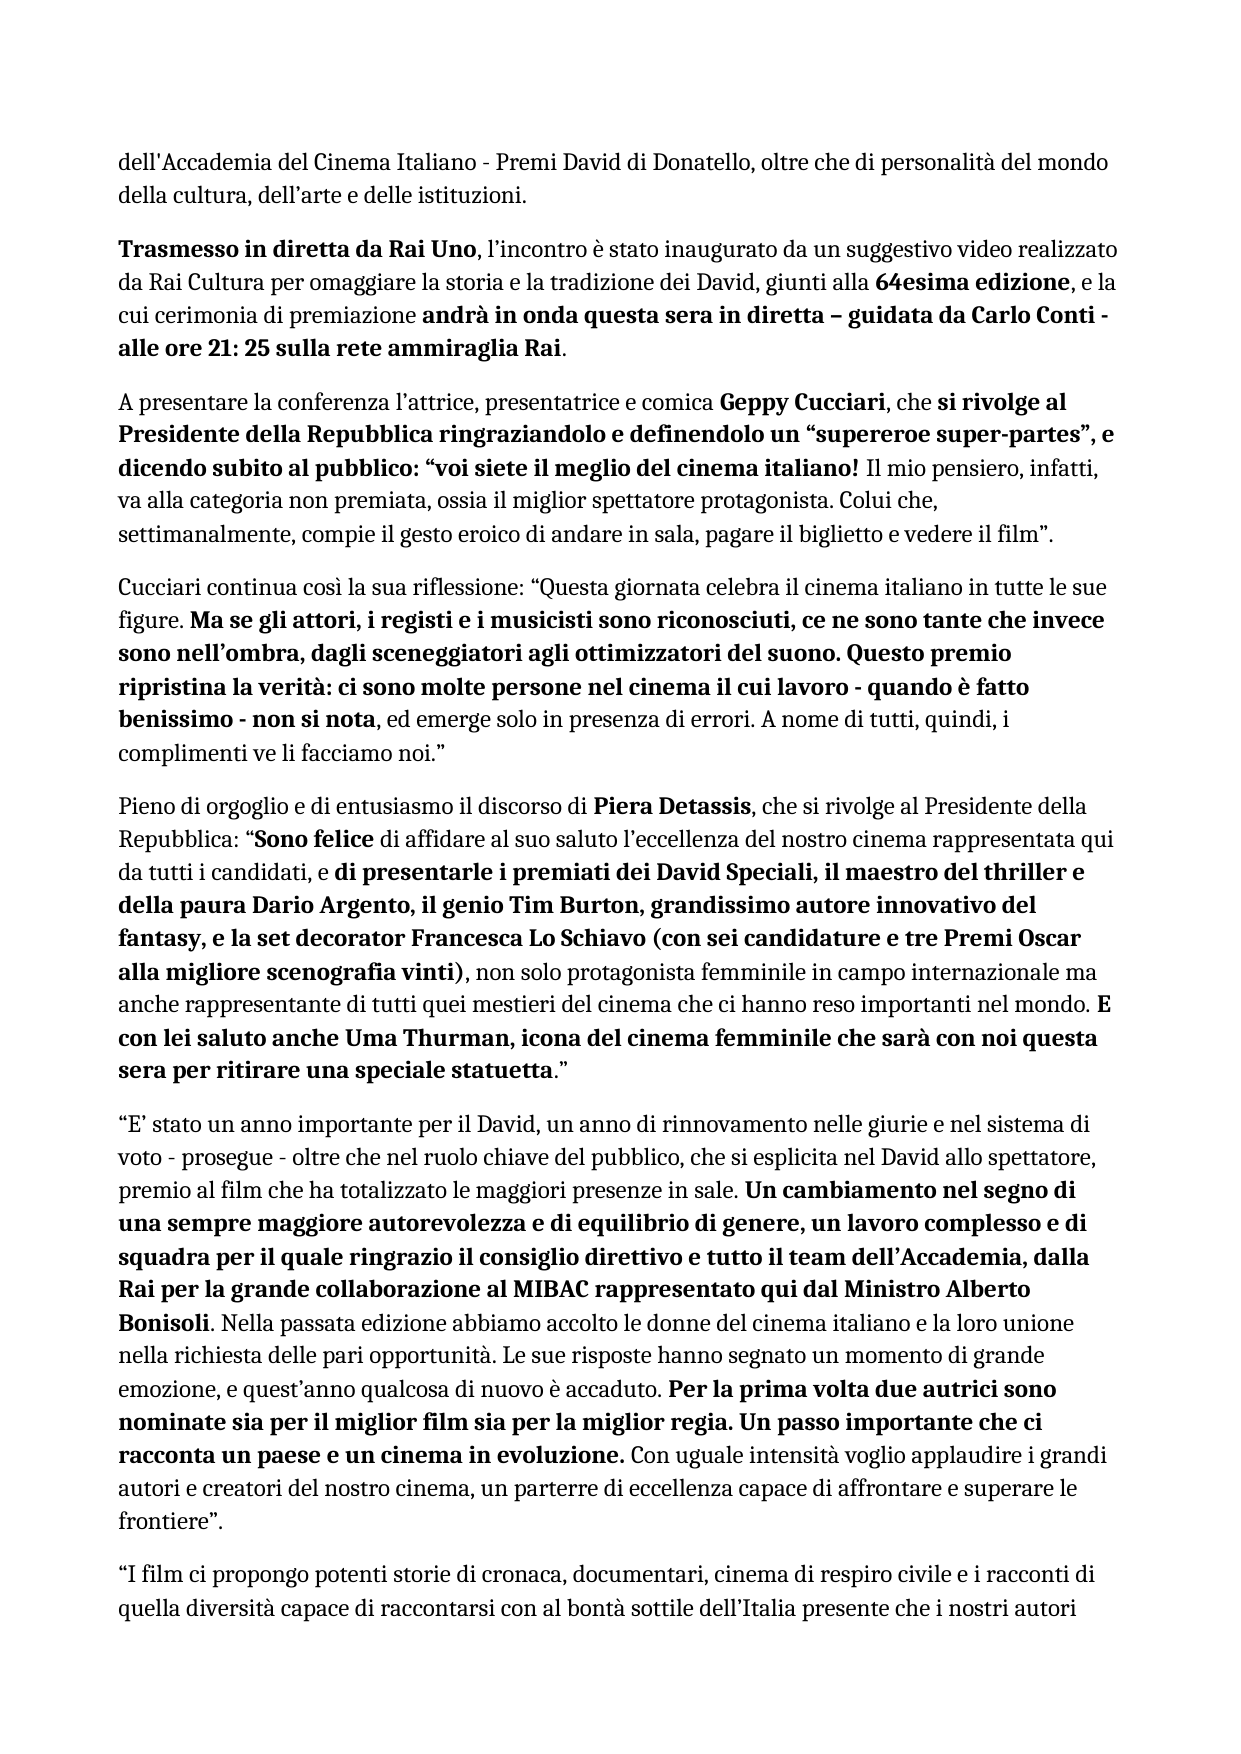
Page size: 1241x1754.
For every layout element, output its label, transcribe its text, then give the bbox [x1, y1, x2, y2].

text Cucciari continua così la sua riflessione: “Questa giornata celebra il cinema italiano in tutte le sue figure. Ma se gli attori, i registi e i musicisti sono riconosciuti, ce ne sono tante che invece sono nell’ombra, dagli sceneggiatori agli ottimizzatori del suono. Questo premio ripristina la verità: ci sono molte persone nel cinema il cui lavoro - quando è fatto benissimo - non si nota, ed emerge solo in presenza di errori. A nome di tutti, quindi, i complimenti ve li facciamo noi.” [118, 573, 1122, 767]
text “E’ stato un anno importante per il David, un anno di rinnovamento nelle giurie e nel sistema di voto - prosegue - oltre che nel ruolo chiave del pubblico, che si esplicita nel David allo spettatore, premio al film che ha totalizzato le maggiori presenze in sale. Un cambiamento nel segno di una sempre maggiore autorevolezza e di equilibrio di genere, un lavoro complesso e di squadra per il quale ringrazio il consiglio direttivo e tutto il team dell’Accademia, dalla Rai per la grande collaborazione al MIBAC rappresentato qui dal Ministro Alberto Bonisoli. Nella passata edizione abbiamo accolto le donne del cinema italiano e la loro unione nella richiesta delle pari opportunità. Le sue risposte hanno segnato un momento di grande emozione, e quest’anno qualcosa di nuovo è accaduto. Per la prima volta due autrici sono nominate sia per il miglior film sia per la miglior regia. Un passo importante che ci racconta un paese e un cinema in evoluzione. Con uguale intensità voglio applaudire i grandi autori e creatori del nostro cinema, un parterre di eccellenza capace di affrontare e superare le frontiere”. [118, 1110, 1122, 1535]
text Trasmesso in diretta da Rai Uno, l’incontro è stato inaugurato da un suggestivo video realizzato da Rai Cultura per omaggiare la storia e la tradizione dei David, giunti alla 64esima edizione, e la cui cerimonia di premiazione andrà in onda questa sera in diretta – guidata da Carlo Conti - alle ore 21: 25 sulla rete ammiraglia Rai. [118, 234, 1122, 362]
text Pieno di orgoglio e di entusiasmo il discorso di Piera Detassis, che si rivolge al Presidente della Repubblica: “Sono felice di affidare al suo saluto l’eccellenza del nostro cinema rappresentata qui da tutti i candidati, e di presentarle i premiati dei David Speciali, il maestro del thriller e della paura Dario Argento, il genio Tim Burton, grandissimo autore innovativo del fantasy, e la set decorator Francesca Lo Schiavo (con sei candidature e tre Premi Oscar alla migliore scenografia vinti), non solo protagonista femminile in campo internazionale ma anche rappresentante di tutti quei mestieri del cinema che ci hanno reso importanti nel mondo. E con lei saluto anche Uma Thurman, icona del cinema femminile che sarà con noi questa sera per ritirare una speciale statuetta.” [118, 792, 1122, 1085]
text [118, 1560, 1122, 1622]
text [118, 148, 1122, 209]
text A presentare la conferenza l’attrice, presentatrice e comica Geppy Cucciari, che si rivolge al Presidente della Repubblica ringraziandolo e definendolo un “supereroe super-partes”, e dicendo subito al pubblico: “voi siete il meglio del cinema italiano! Il mio pensiero, infatti, va alla categoria non premiata, ossia il miglior spettatore protagonista. Colui che, settimanalmente, compie il gesto eroico di andare in sala, pagare il biglietto e vedere il film”. [118, 387, 1122, 548]
